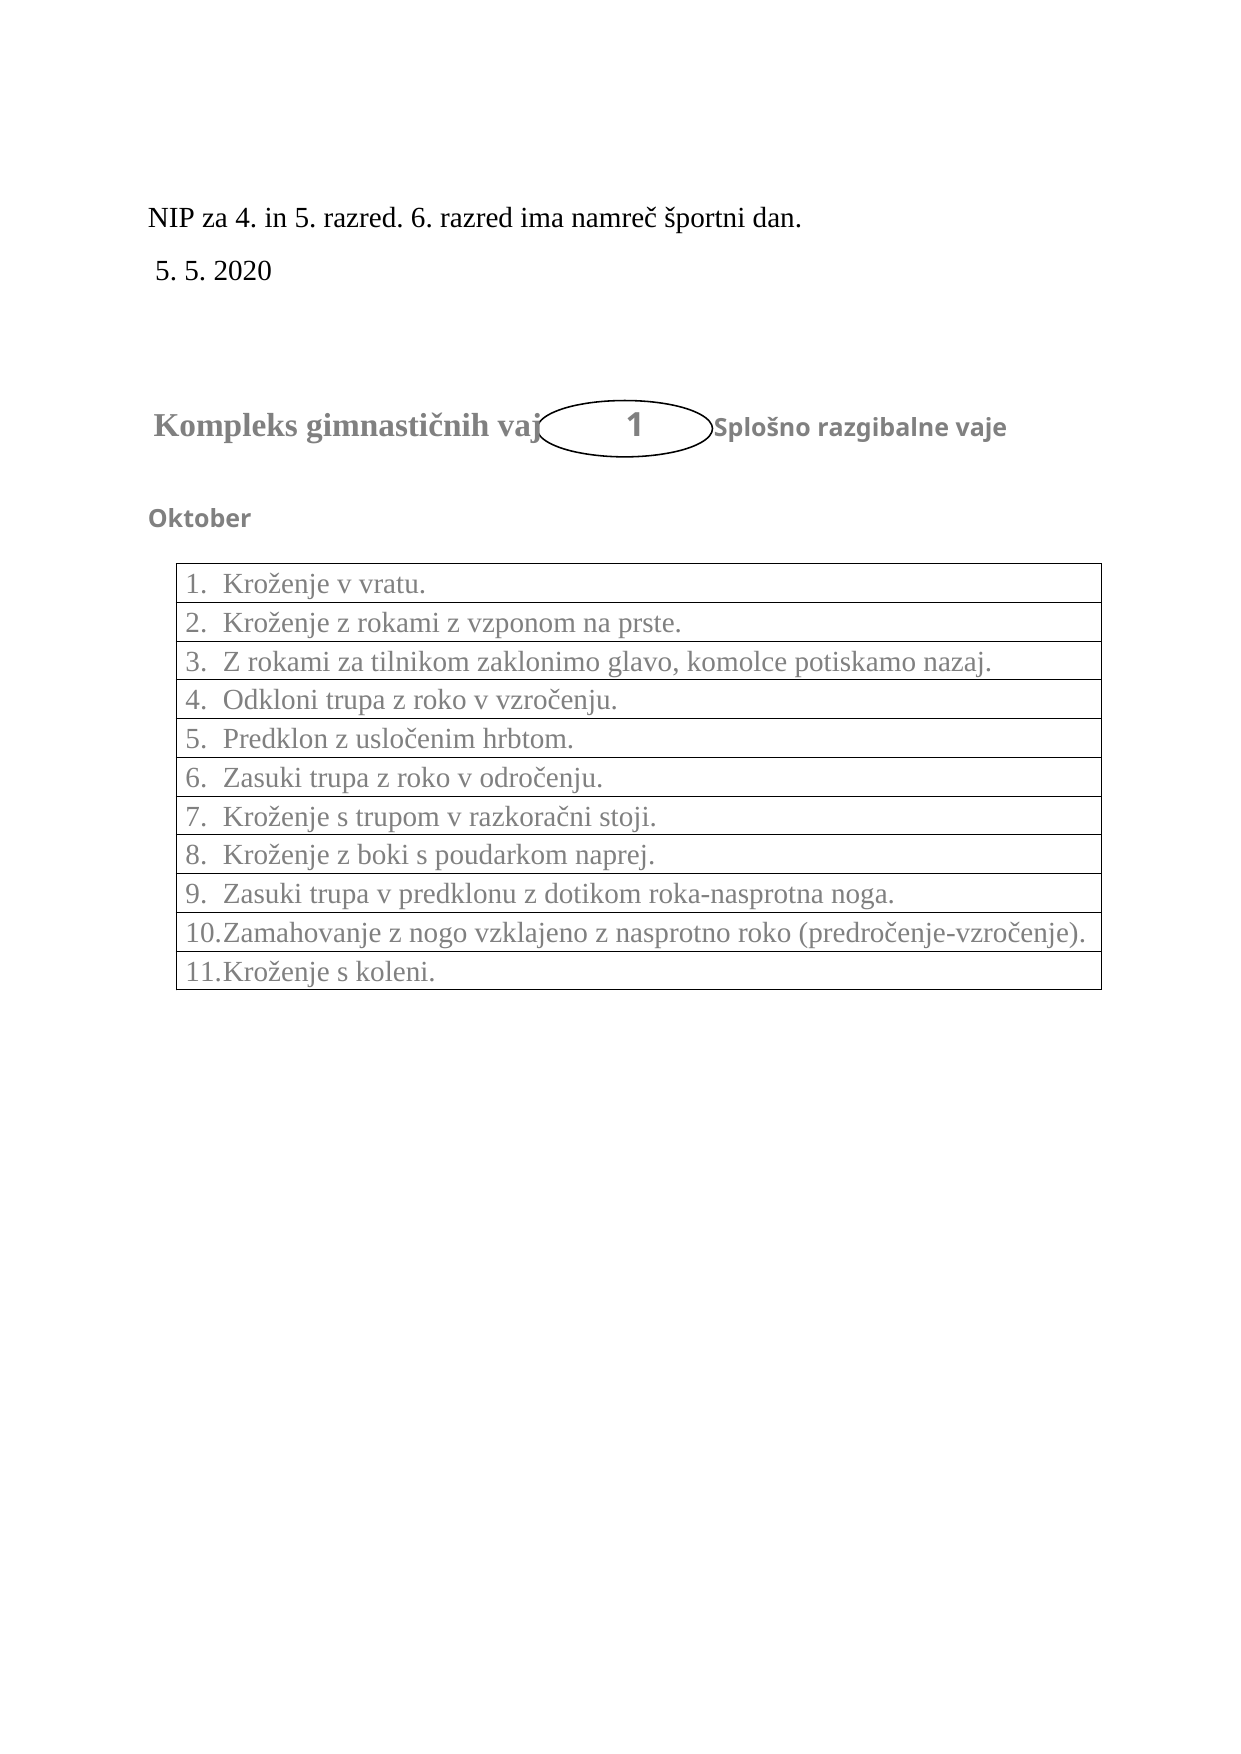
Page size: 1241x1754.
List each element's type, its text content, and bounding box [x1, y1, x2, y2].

list Zasuki trupa v predklonu z dotikom roka-nasprotna noga. [177, 874, 1101, 912]
text 5. 5. 2020 [148, 253, 1093, 287]
list Zamahovanje z nogo vzklajeno z nasprotno roko (predročenje-vzročenje). [177, 913, 1101, 951]
text NIP za 4. in 5. razred. 6. razred ima namreč športni dan. [148, 201, 1093, 234]
list Predklon z usločenim hrbtom. [177, 719, 1101, 757]
text Oktober [148, 500, 1093, 534]
list Kroženje z boki s poudarkom naprej. [177, 835, 1101, 873]
list Odkloni trupa z roko v vzročenju. [177, 680, 1101, 718]
list Zasuki trupa z roko v odročenju. [177, 758, 1101, 796]
list Kroženje z rokami z vzponom na prste. [177, 603, 1101, 641]
list Z rokami za tilnikom zaklonimo glavo, komolce potiskamo nazaj. [177, 642, 1101, 679]
list Kroženje v vratu. [177, 564, 1101, 602]
list Kroženje s trupom v razkoračni stoji. [177, 797, 1101, 834]
text Kompleks gimnastičnih vaj 1 Splošno razgibalne vaje [148, 401, 1093, 446]
list Kroženje s koleni. [177, 952, 1101, 989]
